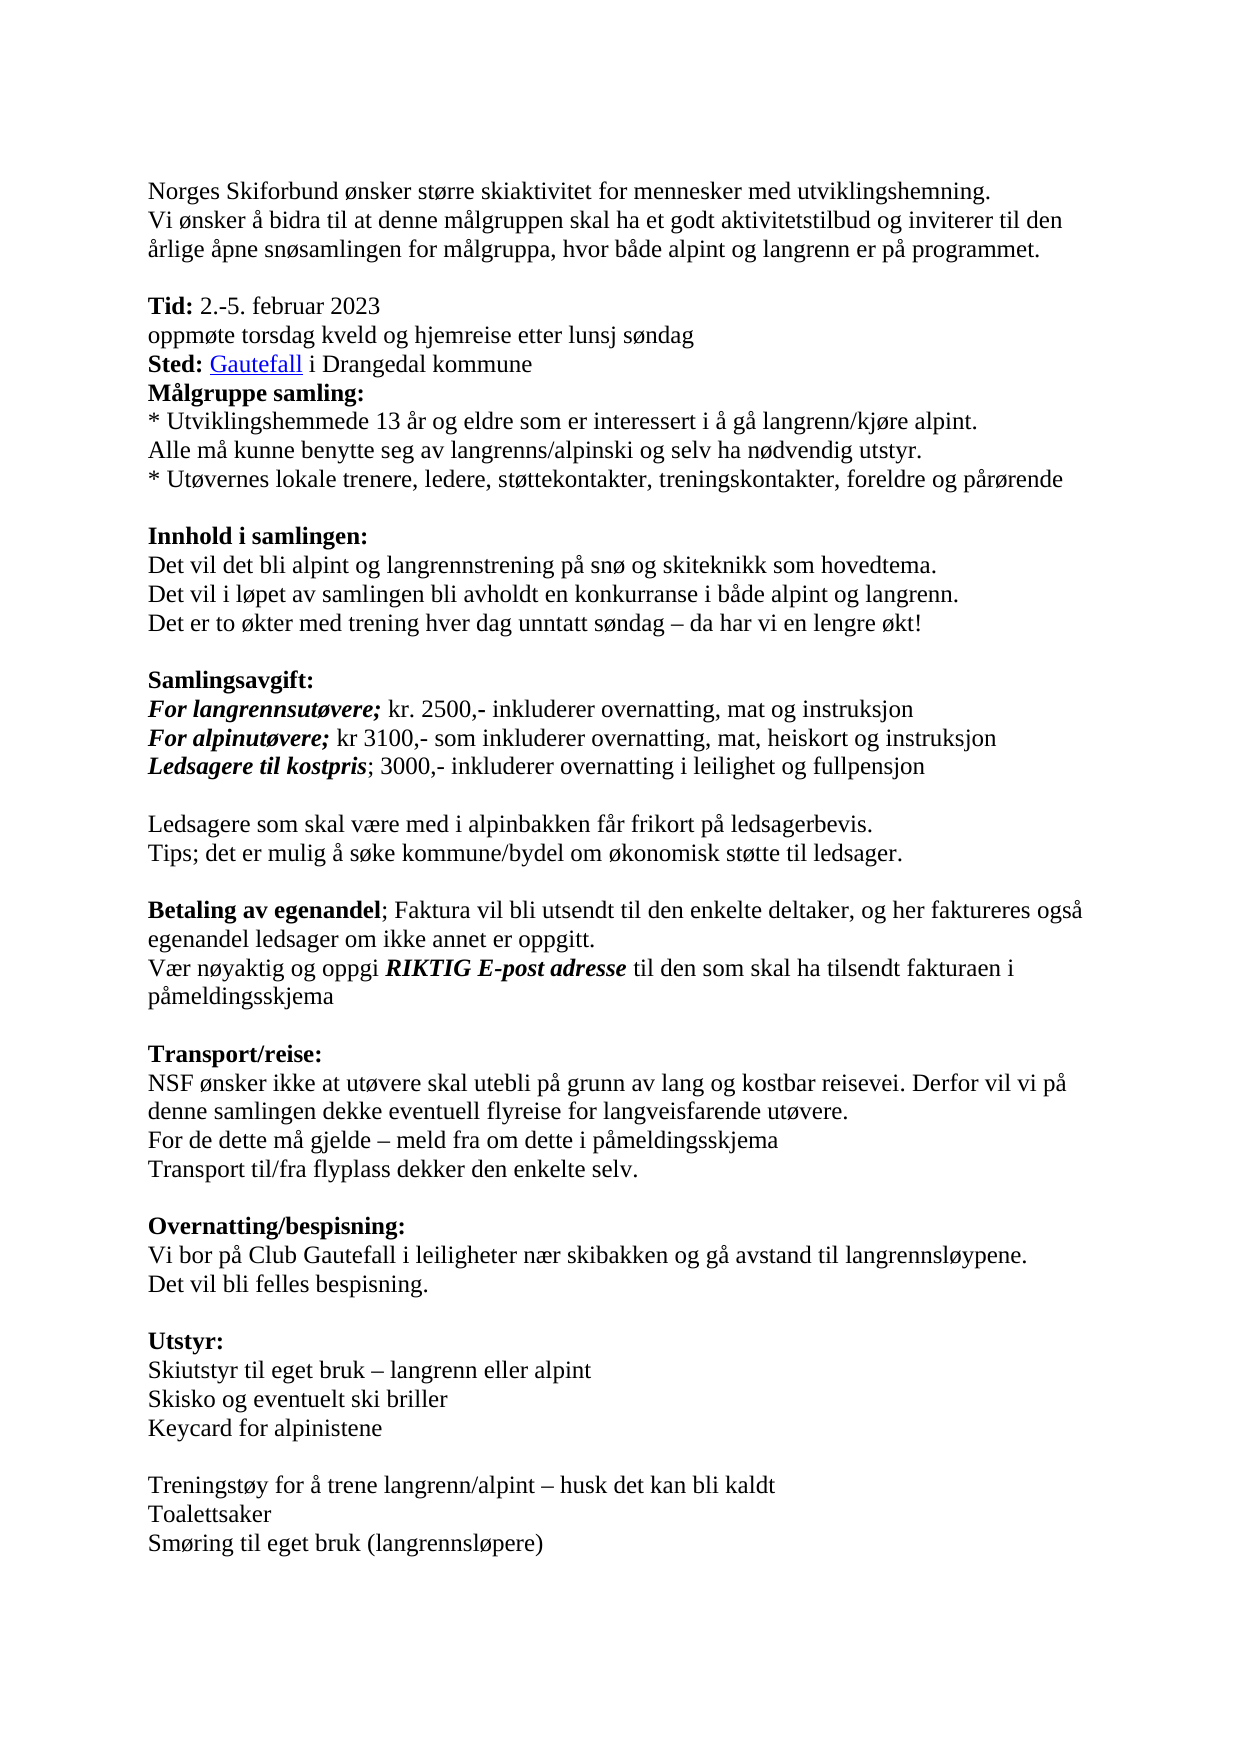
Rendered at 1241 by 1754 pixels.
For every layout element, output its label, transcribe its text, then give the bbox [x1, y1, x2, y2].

text oppmøte torsdag kveld og hjemreise etter lunsj søndag [148, 320, 1093, 349]
text Vi bor på Club Gautefall i leiligheter nær skibakken og gå avstand til langrennsløypene. Det vil bli felles bespisning. [148, 1240, 1093, 1298]
text Skiutstyr til eget bruk – langrenn eller alpint [148, 1355, 1093, 1384]
text Transport/reise: [148, 1039, 1093, 1068]
text Samlingsavgift: For langrennsutøvere; kr. 2500,- inkluderer overnatting, mat og instruksjon [148, 636, 1093, 723]
text Sted: Gautefall i Drangedal kommune [148, 349, 1093, 378]
text For alpinutøvere; kr 3100,- som inkluderer overnatting, mat, heiskort og instruksjon [148, 723, 1093, 751]
text * Utøvernes lokale trenere, ledere, støttekontakter, treningskontakter, foreldre og pårørende [148, 464, 1093, 493]
text NSF ønsker ikke at utøvere skal utebli på grunn av lang og kostbar reisevei. Derfor vil vi på denne samlingen dekke eventuell flyreise for langveisfarende utøvere. For de dette må gjelde – meld fra om dette i påmeldingsskjema [148, 1068, 1093, 1154]
text Skisko og eventuelt ski briller Keycard for alpinistene [148, 1384, 1093, 1441]
text Betaling av egenandel; Faktura vil bli utsendt til den enkelte deltaker, og her faktureres også egenandel ledsager om ikke annet er oppgitt. Vær nøyaktig og oppgi RIKTIG E-post adresse til den som skal ha tilsendt fakturaen i påmeldingsskjema [148, 895, 1093, 1010]
text Norges Skiforbund ønsker større skiaktivitet for mennesker med utviklingshemning. Vi ønsker å bidra til at denne målgruppen skal ha et godt aktivitetstilbud og inviterer til den årlige åpne snøsamlingen for målgruppa, hvor både alpint og langrenn er på programmet. [148, 148, 1093, 263]
text Alle må kunne benytte seg av langrenns/alpinski og selv ha nødvendig utstyr. [148, 435, 1093, 464]
text Treningstøy for å trene langrenn/alpint – husk det kan bli kaldt Toalettsaker [148, 1470, 1093, 1528]
text Ledsagere til kostpris; 3000,- inkluderer overnatting i leilighet og fullpensjon [148, 751, 1093, 809]
text Smøring til eget bruk (langrennsløpere) [148, 1528, 1093, 1585]
text Innhold i samlingen: [148, 521, 1093, 550]
text Tid: 2.-5. februar 2023 [148, 291, 1093, 320]
text * Utviklingshemmede 13 år og eldre som er interessert i å gå langrenn/kjøre alpint. [148, 406, 1093, 435]
text Transport til/fra flyplass dekker den enkelte selv. Overnatting/bespisning: [148, 1154, 1093, 1240]
text Ledsagere som skal være med i alpinbakken får frikort på ledsagerbevis. Tips; det er mulig å søke kommune/bydel om økonomisk støtte til ledsager. [148, 809, 1093, 895]
text Utstyr: [148, 1298, 1093, 1355]
text Det vil det bli alpint og langrennstrening på snø og skiteknikk som hovedtema. Det vil i løpet av samlingen bli avholdt en konkurranse i både alpint og langrenn. Det er to økter med trening hver dag unntatt søndag – da har vi en lengre økt! [148, 550, 1093, 636]
text Målgruppe samling: [148, 378, 1093, 406]
